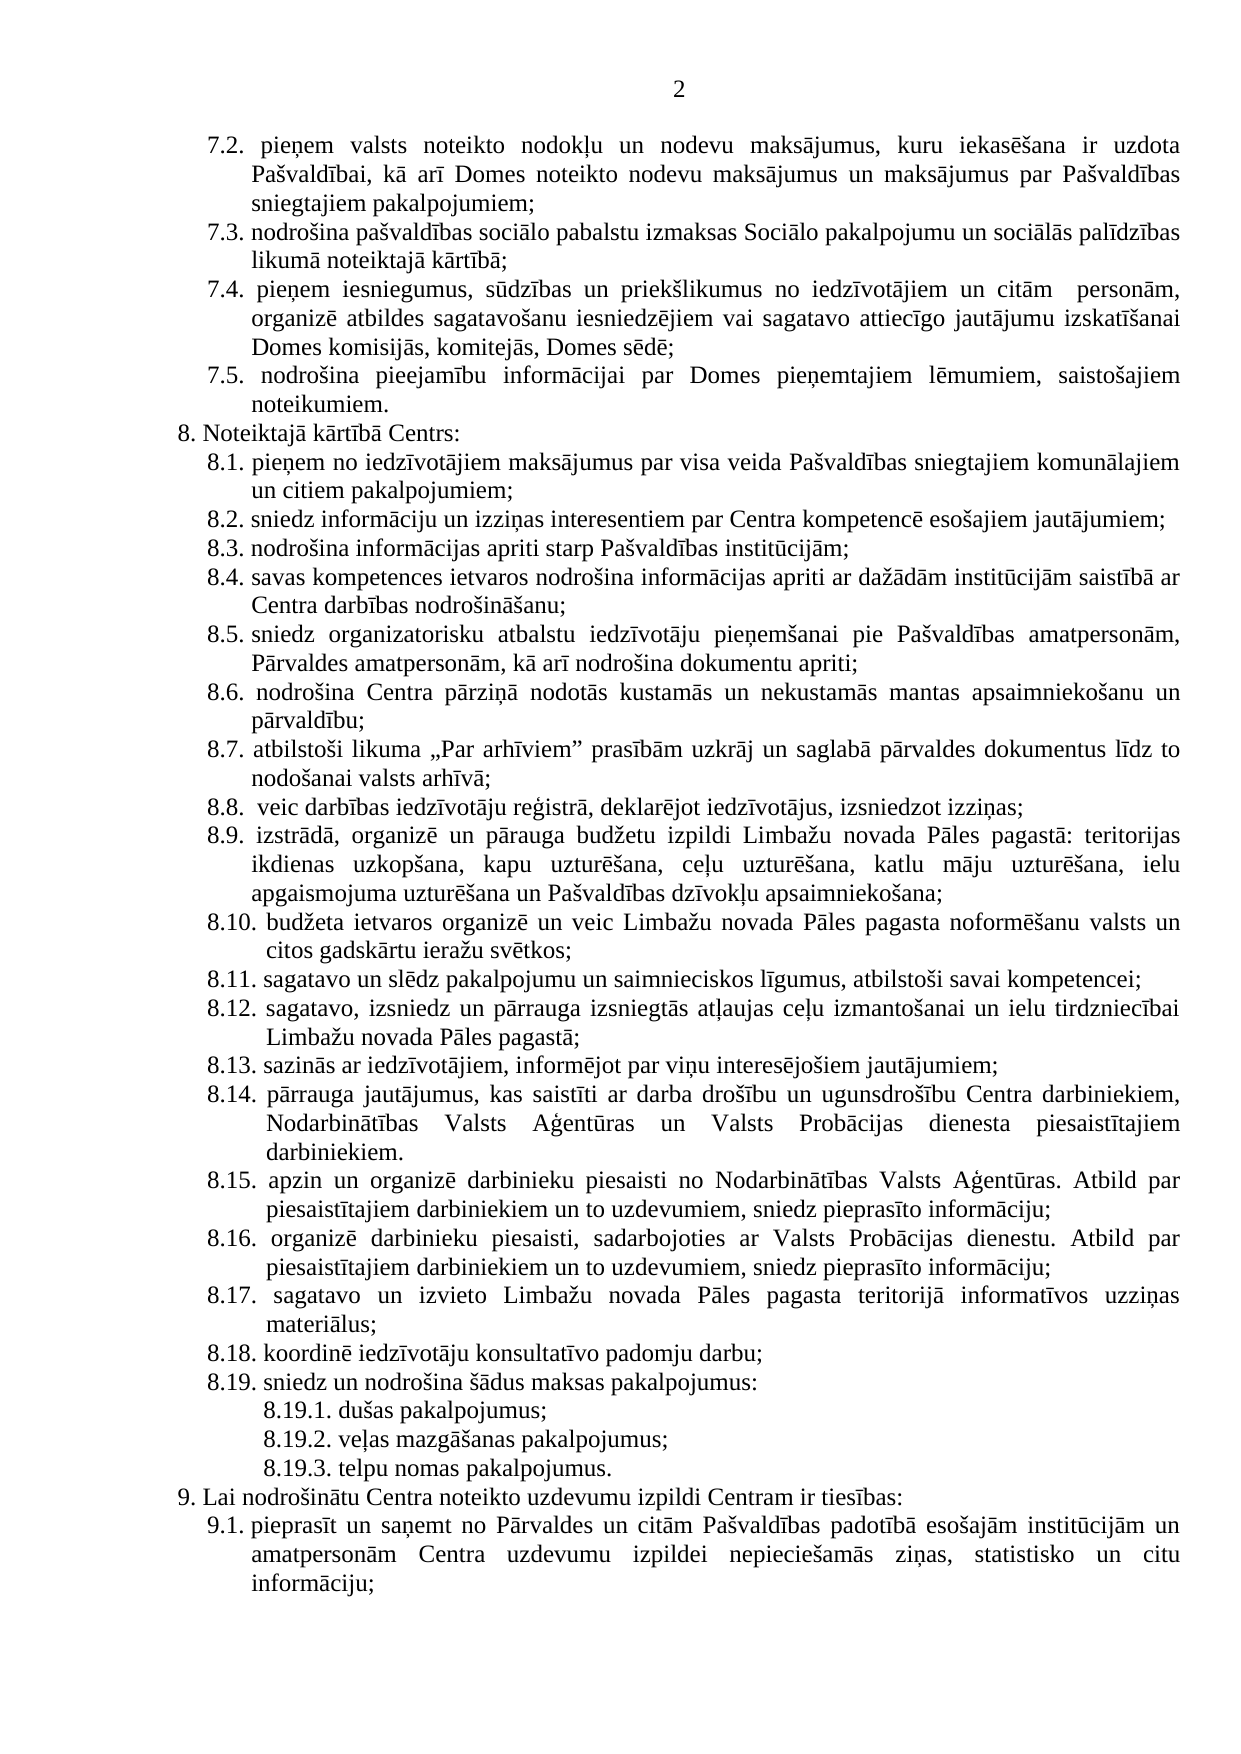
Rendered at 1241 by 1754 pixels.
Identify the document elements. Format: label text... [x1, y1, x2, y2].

text 8.19.2. veļas mazgāšanas pakalpojumus; [207, 1424, 1181, 1453]
text 8.19.1. dušas pakalpojumus; [207, 1396, 1181, 1424]
text 8.6. nodrošina Centra pārziņā nodotās kustamās un nekustamās mantas apsaimniekošanu un pārvaldību; [207, 677, 1181, 734]
text 8.14. pārrauga jautājumus, kas saistīti ar darba drošību un ugunsdrošību Centra darbiniekiem, Nodarbinātības Valsts Aģentūras un Valsts Probācijas dienesta piesaistītajiem darbiniekiem. [207, 1079, 1181, 1166]
text 7.4. pieņem iesniegumus, sūdzības un priekšlikumus no iedzīvotājiem un citām personām, organizē atbildes sagatavošanu iesniedzējiem vai sagatavo attiecīgo jautājumu izskatīšanai Domes komisijās, komitejās, Domes sēdē; [207, 274, 1181, 361]
text 8.2. sniedz informāciju un izziņas interesentiem par Centra kompetencē esošajiem jautājumiem; [207, 504, 1181, 533]
text 8.4. savas kompetences ietvaros nodrošina informācijas apriti ar dažādām institūcijām saistībā ar Centra darbības nodrošināšanu; [207, 562, 1181, 619]
text 8.12. sagatavo, izsniedz un pārrauga izsniegtās atļaujas ceļu izmantošanai un ielu tirdzniecībai Limbažu novada Pāles pagastā; [207, 993, 1181, 1051]
text 9. Lai nodrošinātu Centra noteikto uzdevumu izpildi Centram ir tiesības: [177, 1482, 1181, 1511]
text 7.2. pieņem valsts noteikto nodokļu un nodevu maksājumus, kuru iekasēšana ir uzdota Pašvaldībai, kā arī Domes noteikto nodevu maksājumus un maksājumus par Pašvaldības sniegtajiem pakalpojumiem; [207, 131, 1181, 217]
text 8. Noteiktajā kārtībā Centrs: [177, 418, 1181, 447]
text 8.3. nodrošina informācijas apriti starp Pašvaldības institūcijām; [207, 533, 1181, 562]
text 7.3. nodrošina pašvaldības sociālo pabalstu izmaksas Sociālo pakalpojumu un sociālās palīdzības likumā noteiktajā kārtībā; [207, 217, 1181, 274]
text 8.19. sniedz un nodrošina šādus maksas pakalpojumus: [207, 1367, 1181, 1396]
text 8.13. sazinās ar iedzīvotājiem, informējot par viņu interesējošiem jautājumiem; [207, 1051, 1181, 1079]
text 8.17. sagatavo un izvieto Limbažu novada Pāles pagasta teritorijā informatīvos uzziņas materiālus; [207, 1281, 1181, 1338]
text 8.15. apzin un organizē darbinieku piesaisti no Nodarbinātības Valsts Aģentūras. Atbild par piesaistītajiem darbiniekiem un to uzdevumiem, sniedz pieprasīto informāciju; [207, 1166, 1181, 1223]
text 8.19.3. telpu nomas pakalpojumus. [207, 1453, 1181, 1482]
text 8.7. atbilstoši likuma „Par arhīviem” prasībām uzkrāj un saglabā pārvaldes dokumentus līdz to nodošanai valsts arhīvā; [207, 734, 1181, 792]
text 8.5. sniedz organizatorisku atbalstu iedzīvotāju pieņemšanai pie Pašvaldības amatpersonām, Pārvaldes amatpersonām, kā arī nodrošina dokumentu apriti; [207, 619, 1181, 677]
text 8.16. organizē darbinieku piesaisti, sadarbojoties ar Valsts Probācijas dienestu. Atbild par piesaistītajiem darbiniekiem un to uzdevumiem, sniedz pieprasīto informāciju; [207, 1223, 1181, 1281]
text 8.8. veic darbības iedzīvotāju reģistrā, deklarējot iedzīvotājus, izsniedzot izziņas; [207, 792, 1181, 821]
text 8.9. izstrādā, organizē un pārauga budžetu izpildi Limbažu novada Pāles pagastā: teritorijas ikdienas uzkopšana, kapu uzturēšana, ceļu uzturēšana, katlu māju uzturēšana, ielu apgaismojuma uzturēšana un Pašvaldības dzīvokļu apsaimniekošana; [207, 821, 1181, 907]
text 7.5. nodrošina pieejamību informācijai par Domes pieņemtajiem lēmumiem, saistošajiem noteikumiem. [207, 361, 1181, 418]
text 8.18. koordinē iedzīvotāju konsultatīvo padomju darbu; [207, 1338, 1181, 1367]
text 8.1. pieņem no iedzīvotājiem maksājumus par visa veida Pašvaldības sniegtajiem komunālajiem un citiem pakalpojumiem; [207, 447, 1181, 504]
text 8.10. budžeta ietvaros organizē un veic Limbažu novada Pāles pagasta noformēšanu valsts un citos gadskārtu ieražu svētkos; [207, 907, 1181, 964]
text 9.1. pieprasīt un saņemt no Pārvaldes un citām Pašvaldības padotībā esošajām institūcijām un amatpersonām Centra uzdevumu izpildei nepieciešamās ziņas, statistisko un citu informāciju; [207, 1511, 1181, 1597]
text 8.11. sagatavo un slēdz pakalpojumu un saimnieciskos līgumus, atbilstoši savai kompetencei; [207, 964, 1181, 993]
